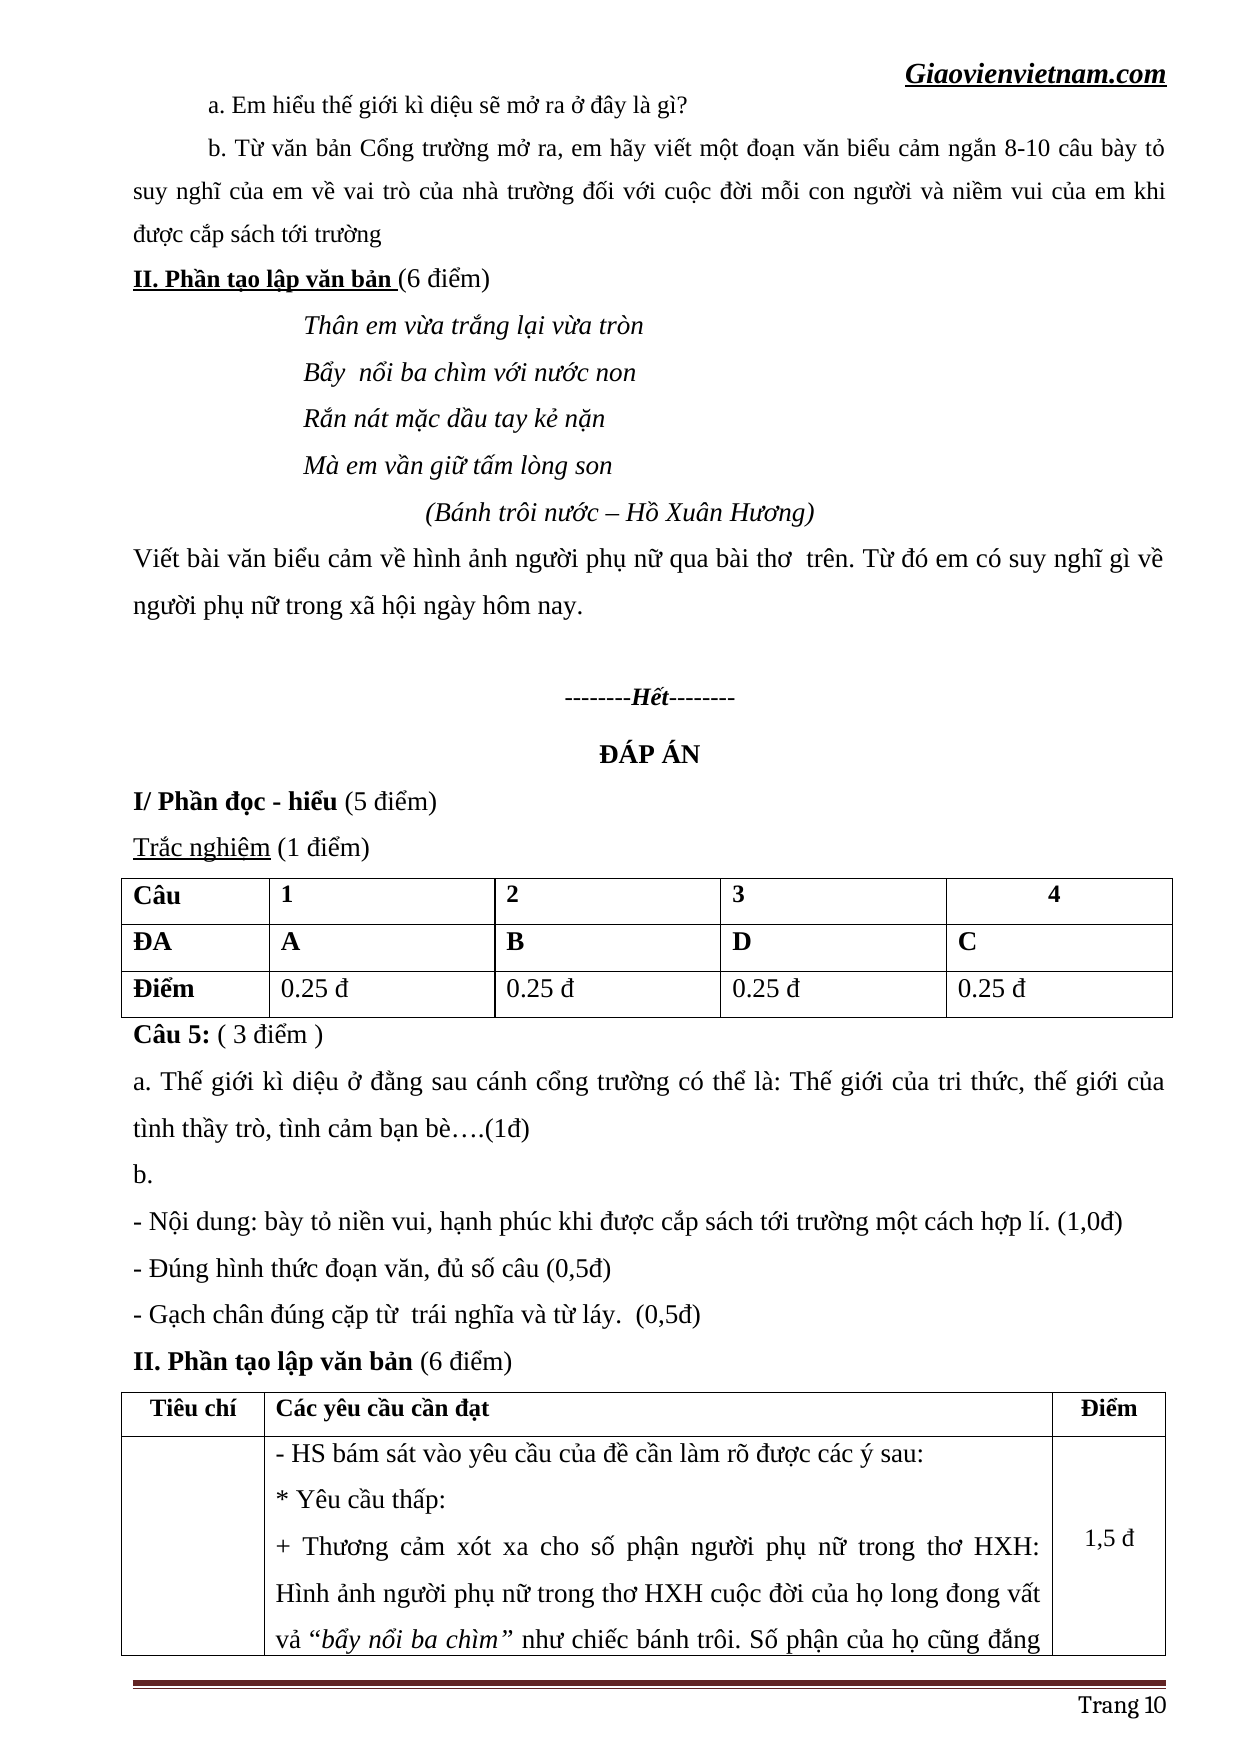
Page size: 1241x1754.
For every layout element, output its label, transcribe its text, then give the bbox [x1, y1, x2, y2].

text a. Thế giới kì diệu ở đằng sau cánh cổng trường có thể là: Thế giới của tri thức, thế giới của tình thầy trò, tình cảm bạn bè….(1đ) [133, 1065, 1166, 1143]
text Viết bài văn biểu cảm về hình ảnh người phụ nữ qua bài thơ trên. Từ đó em có suy nghĩ gì về người phụ nữ trong xã hội ngày hôm nay. [133, 542, 1166, 620]
text II. Phần tạo lập văn bản (6 điểm) [133, 1345, 1166, 1376]
table_cell D [721, 925, 946, 971]
text ĐÁP ÁN [133, 738, 1166, 769]
text Rắn nát mặc dầu tay kẻ nặn [208, 402, 1166, 433]
text Bẩy nổi ba chìm với nước non [208, 356, 1166, 387]
table_header Tiêu chí [122, 1393, 264, 1436]
table_header 1 [270, 879, 494, 924]
text I/ Phần đọc - hiểu (5 điểm) [133, 784, 1166, 816]
text - Nội dung: bày tỏ niền vui, hạnh phúc khi được cắp sách tới trường một cách hợp lí. (1,0đ) [133, 1205, 1166, 1236]
table_header Các yêu cầu cần đạt [265, 1393, 1052, 1436]
text --------Hết-------- [133, 682, 1166, 711]
table_header Điểm [1053, 1393, 1165, 1436]
table_cell 0.25 đ [270, 972, 494, 1017]
table_cell ĐA [122, 925, 269, 971]
text Mà em vần giữ tấm lòng son [208, 449, 1166, 480]
table_cell A [270, 925, 494, 971]
text Trắc nghiệm (1 điểm) [133, 831, 1166, 862]
text b. Từ văn bản Cổng trường mở ra, em hãy viết một đoạn văn biểu cảm ngắn 8-10 câu bày tỏ suy nghĩ của em về vai trò của nhà trường đối với cuộc đời mỗi con người và niềm vui của em khi được cắp sách tới trường [133, 133, 1166, 248]
table_header 3 [721, 879, 946, 924]
table_cell 0.25 đ [496, 972, 720, 1017]
text II. Phần tạo lập văn bản (6 điểm) [133, 262, 1166, 293]
table_cell 0.25 đ [721, 972, 946, 1017]
text - Đúng hình thức đoạn văn, đủ số câu (0,5đ) [133, 1252, 1166, 1283]
table_cell Điểm [122, 972, 269, 1017]
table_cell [1053, 1437, 1165, 1654]
table_cell B [496, 925, 720, 971]
table_header 2 [496, 879, 720, 924]
text - Gạch chân đúng cặp từ trái nghĩa và từ láy. (0,5đ) [133, 1298, 1166, 1329]
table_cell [265, 1437, 1052, 1654]
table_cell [122, 1437, 264, 1654]
text b. [133, 1158, 1166, 1189]
table_cell C [947, 925, 1172, 971]
text (Bánh trôi nước – Hồ Xuân Hương) [208, 496, 1166, 527]
text Câu 5: ( 3 điểm ) [133, 1018, 1166, 1049]
table_header Câu [122, 879, 269, 924]
text a. Em hiểu thế giới kì diệu sẽ mở ra ở đây là gì? [133, 90, 1166, 118]
table_cell 0.25 đ [947, 972, 1172, 1017]
text Thân em vừa trắng lại vừa tròn [208, 309, 1166, 340]
table_header 4 [947, 879, 1172, 924]
